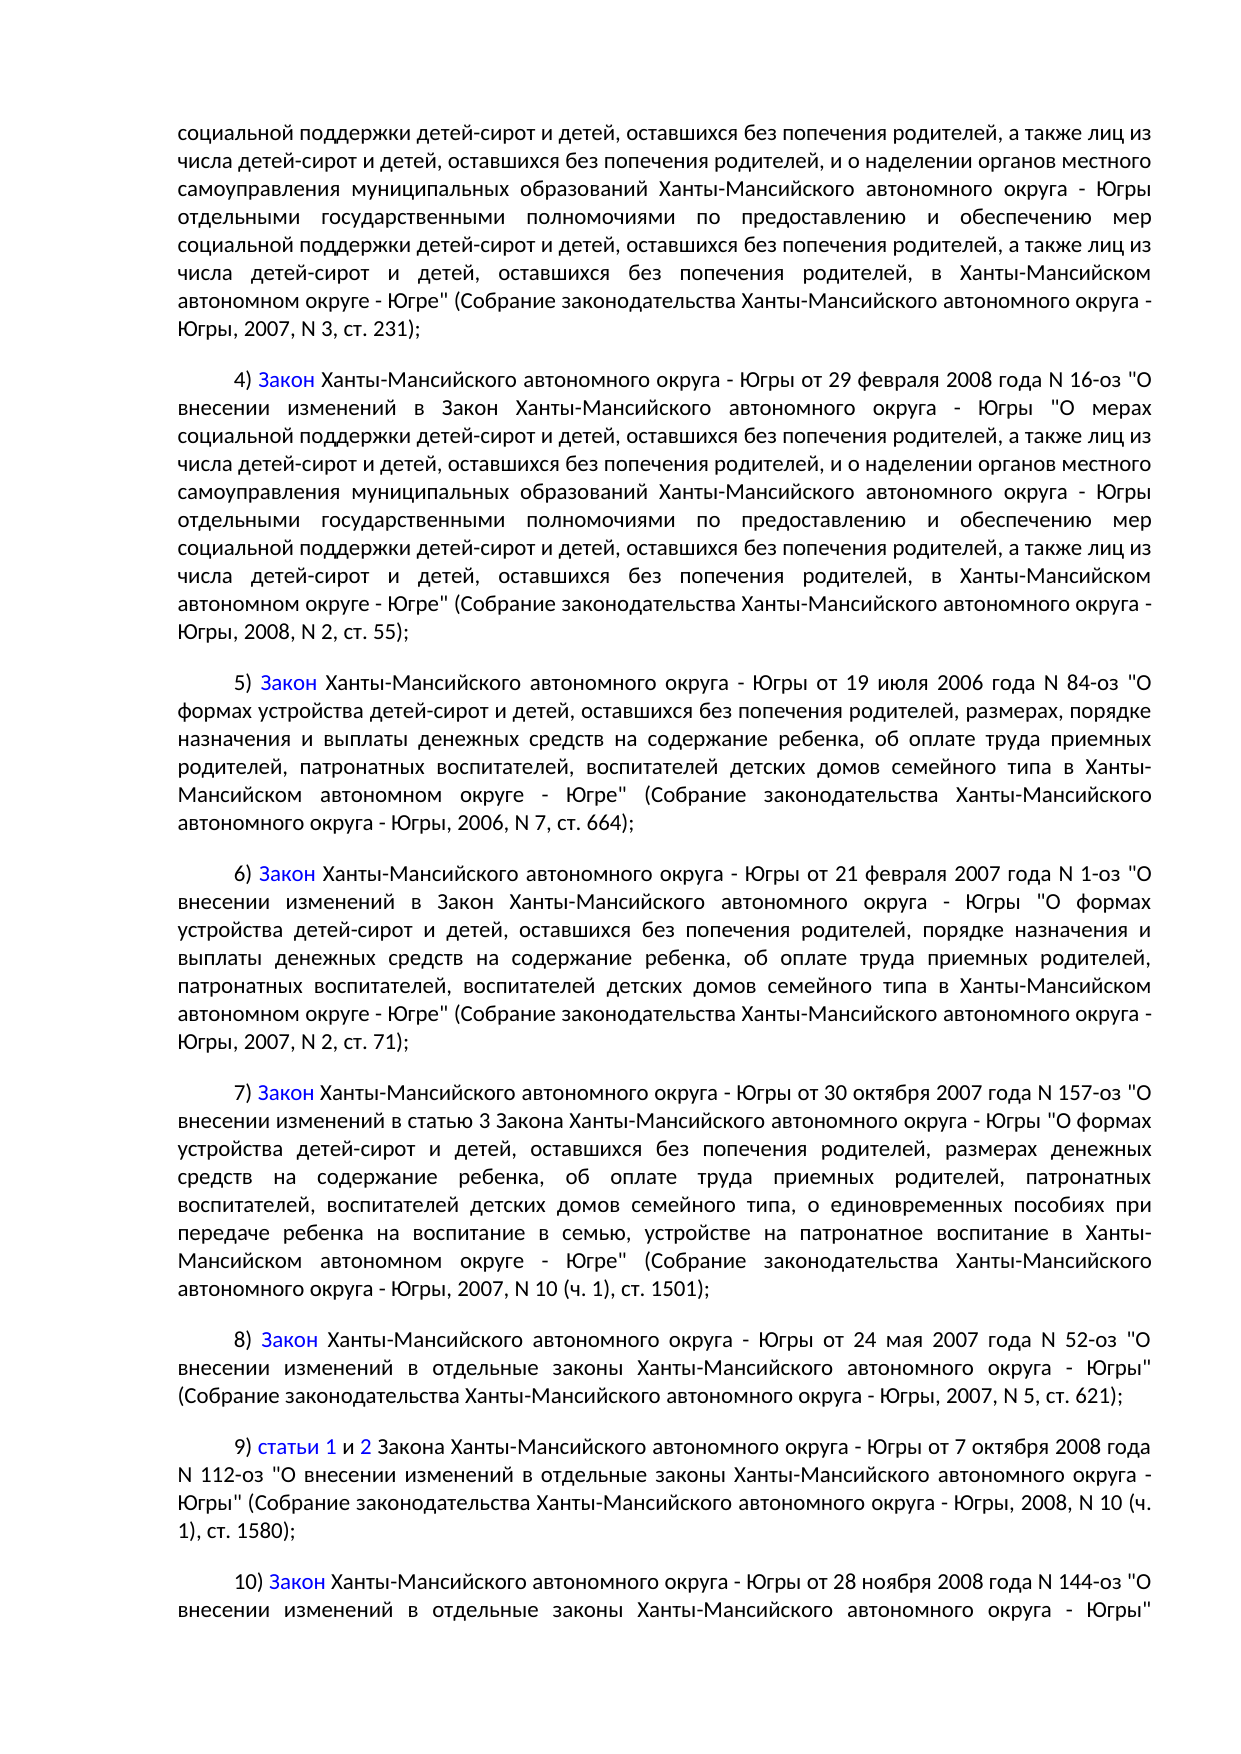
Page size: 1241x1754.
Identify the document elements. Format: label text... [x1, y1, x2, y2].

text 8) Закон Ханты-Мансийского автономного округа - Югры от 24 мая 2007 года N 52-оз "О внесении изменений в отдельные законы Ханты-Мансийского автономного округа - Югры" (Собрание законодательства Ханты-Мансийского автономного округа - Югры, 2007, N 5, ст. 621); [177, 1326, 1152, 1409]
text 4) Закон Ханты-Мансийского автономного округа - Югры от 29 февраля 2008 года N 16-оз "О внесении изменений в Закон Ханты-Мансийского автономного округа - Югры "О мерах социальной поддержки детей-сирот и детей, оставшихся без попечения родителей, а также лиц из числа детей-сирот и детей, оставшихся без попечения родителей, и о наделении органов местного самоуправления муниципальных образований Ханты-Мансийского автономного округа - Югры отдельными государственными полномочиями по предоставлению и обеспечению мер социальной поддержки детей-сирот и детей, оставшихся без попечения родителей, а также лиц из числа детей-сирот и детей, оставшихся без попечения родителей, в Ханты-Мансийском автономном округе - Югре" (Собрание законодательства Ханты-Мансийского автономного округа - Югры, 2008, N 2, ст. 55); [177, 365, 1152, 645]
text 7) Закон Ханты-Мансийского автономного округа - Югры от 30 октября 2007 года N 157-оз "О внесении изменений в статью 3 Закона Ханты-Мансийского автономного округа - Югры "О формах устройства детей-сирот и детей, оставшихся без попечения родителей, размерах денежных средств на содержание ребенка, об оплате труда приемных родителей, патронатных воспитателей, воспитателей детских домов семейного типа, о единовременных пособиях при передаче ребенка на воспитание в семью, устройстве на патронатное воспитание в Ханты-Мансийском автономном округе - Югре" (Собрание законодательства Ханты-Мансийского автономного округа - Югры, 2007, N 10 (ч. 1), ст. 1501); [177, 1078, 1152, 1303]
text 9) статьи 1 и 2 Закона Ханты-Мансийского автономного округа - Югры от 7 октября 2008 года N 112-оз "О внесении изменений в отдельные законы Ханты-Мансийского автономного округа - Югры" (Собрание законодательства Ханты-Мансийского автономного округа - Югры, 2008, N 10 (ч. 1), ст. 1580); [177, 1432, 1152, 1544]
text 5) Закон Ханты-Мансийского автономного округа - Югры от 19 июля 2006 года N 84-оз "О формах устройства детей-сирот и детей, оставшихся без попечения родителей, размерах, порядке назначения и выплаты денежных средств на содержание ребенка, об оплате труда приемных родителей, патронатных воспитателей, воспитателей детских домов семейного типа в Ханты-Мансийском автономном округе - Югре" (Собрание законодательства Ханты-Мансийского автономного округа - Югры, 2006, N 7, ст. 664); [177, 668, 1152, 836]
text 6) Закон Ханты-Мансийского автономного округа - Югры от 21 февраля 2007 года N 1-оз "О внесении изменений в Закон Ханты-Мансийского автономного округа - Югры "О формах устройства детей-сирот и детей, оставшихся без попечения родителей, порядке назначения и выплаты денежных средств на содержание ребенка, об оплате труда приемных родителей, патронатных воспитателей, воспитателей детских домов семейного типа в Ханты-Мансийском автономном округе - Югре" (Собрание законодательства Ханты-Мансийского автономного округа - Югры, 2007, N 2, ст. 71); [177, 859, 1152, 1056]
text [177, 118, 1152, 342]
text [177, 1567, 1152, 1623]
